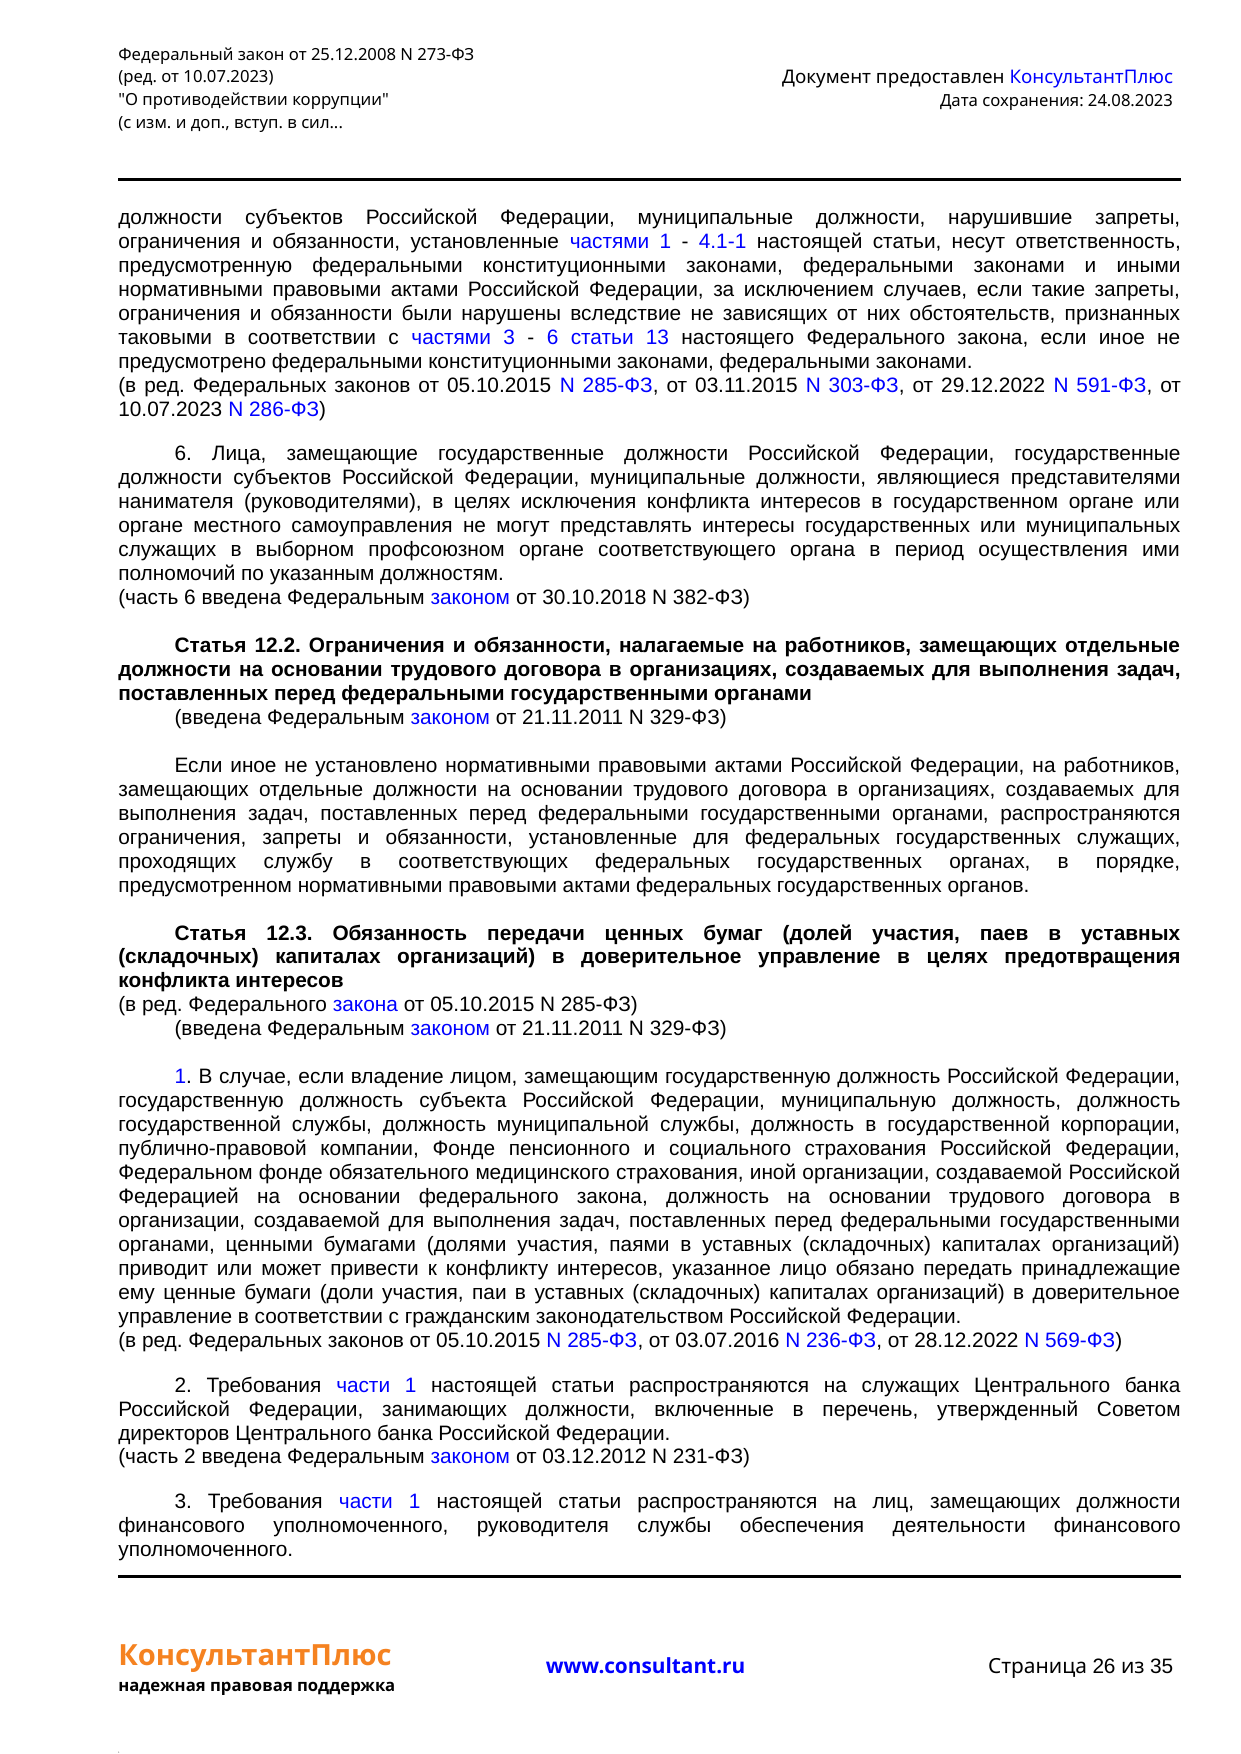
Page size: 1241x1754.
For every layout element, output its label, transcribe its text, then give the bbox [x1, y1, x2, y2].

text Если иное не установлено нормативными правовыми актами Российской Федерации, на работников, замещающих отдельные должности на основании трудового договора в организациях, создаваемых для выполнения задач, поставленных перед федеральными государственными органами, распространяются ограничения, запреты и обязанности, установленные для федеральных государственных служащих, проходящих службу в соответствующих федеральных государственных органах, в порядке, предусмотренном нормативными правовыми актами федеральных государственных органов. [118, 753, 1181, 896]
title Статья 12.2. Ограничения и обязанности, налагаемые на работников, замещающих отдельные должности на основании трудового договора в организациях, создаваемых для выполнения задач, поставленных перед федеральными государственными органами [118, 633, 1181, 705]
text 6. Лица, замещающие государственные должности Российской Федерации, государственные должности субъектов Российской Федерации, муниципальные должности, являющиеся представителями нанимателя (руководителями), в целях исключения конфликта интересов в государственном органе или органе местного самоуправления не могут представлять интересы государственных или муниципальных служащих в выборном профсоюзном органе соответствующего органа в период осуществления ими полномочий по указанным должностям. [118, 441, 1181, 585]
text (часть 6 введена Федеральным законом от 30.10.2018 N 382-ФЗ) [118, 585, 1181, 609]
text 1. В случае, если владение лицом, замещающим государственную должность Российской Федерации, государственную должность субъекта Российской Федерации, муниципальную должность, должность государственной службы, должность муниципальной службы, должность в государственной корпорации, публично-правовой компании, Фонде пенсионного и социального страхования Российской Федерации, Федеральном фонде обязательного медицинского страхования, иной организации, создаваемой Российской Федерацией на основании федерального закона, должность на основании трудового договора в организации, создаваемой для выполнения задач, поставленных перед федеральными государственными органами, ценными бумагами (долями участия, паями в уставных (складочных) капиталах организаций) приводит или может привести к конфликту интересов, указанное лицо обязано передать принадлежащие ему ценные бумаги (доли участия, паи в уставных (складочных) капиталах организаций) в доверительное управление в соответствии с гражданским законодательством Российской Федерации. [118, 1064, 1181, 1328]
text 2. Требования части 1 настоящей статьи распространяются на служащих Центрального банка Российской Федерации, занимающих должности, включенные в перечень, утвержденный Советом директоров Центрального банка Российской Федерации. [118, 1372, 1181, 1444]
text (в ред. Федерального закона от 05.10.2015 N 285-ФЗ) [118, 992, 1181, 1016]
text (введена Федеральным законом от 21.11.2011 N 329-ФЗ) [118, 1016, 1181, 1040]
text 3. Требования части 1 настоящей статьи распространяются на лиц, замещающих должности финансового уполномоченного, руководителя службы обеспечения деятельности финансового уполномоченного. [118, 1489, 1181, 1561]
text (в ред. Федеральных законов от 05.10.2015 N 285-ФЗ, от 03.11.2015 N 303-ФЗ, от 29.12.2022 N 591-ФЗ, от 10.07.2023 N 286-ФЗ) [118, 372, 1181, 420]
text (введена Федеральным законом от 21.11.2011 N 329-ФЗ) [118, 705, 1181, 729]
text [118, 205, 1181, 372]
text (часть 2 введена Федеральным законом от 03.12.2012 N 231-ФЗ) [118, 1444, 1181, 1468]
text (в ред. Федеральных законов от 05.10.2015 N 285-ФЗ, от 03.07.2016 N 236-ФЗ, от 28.12.2022 N 569-ФЗ) [118, 1328, 1181, 1352]
title Статья 12.3. Обязанность передачи ценных бумаг (долей участия, паев в уставных (складочных) капиталах организаций) в доверительное управление в целях предотвращения конфликта интересов [118, 920, 1181, 992]
